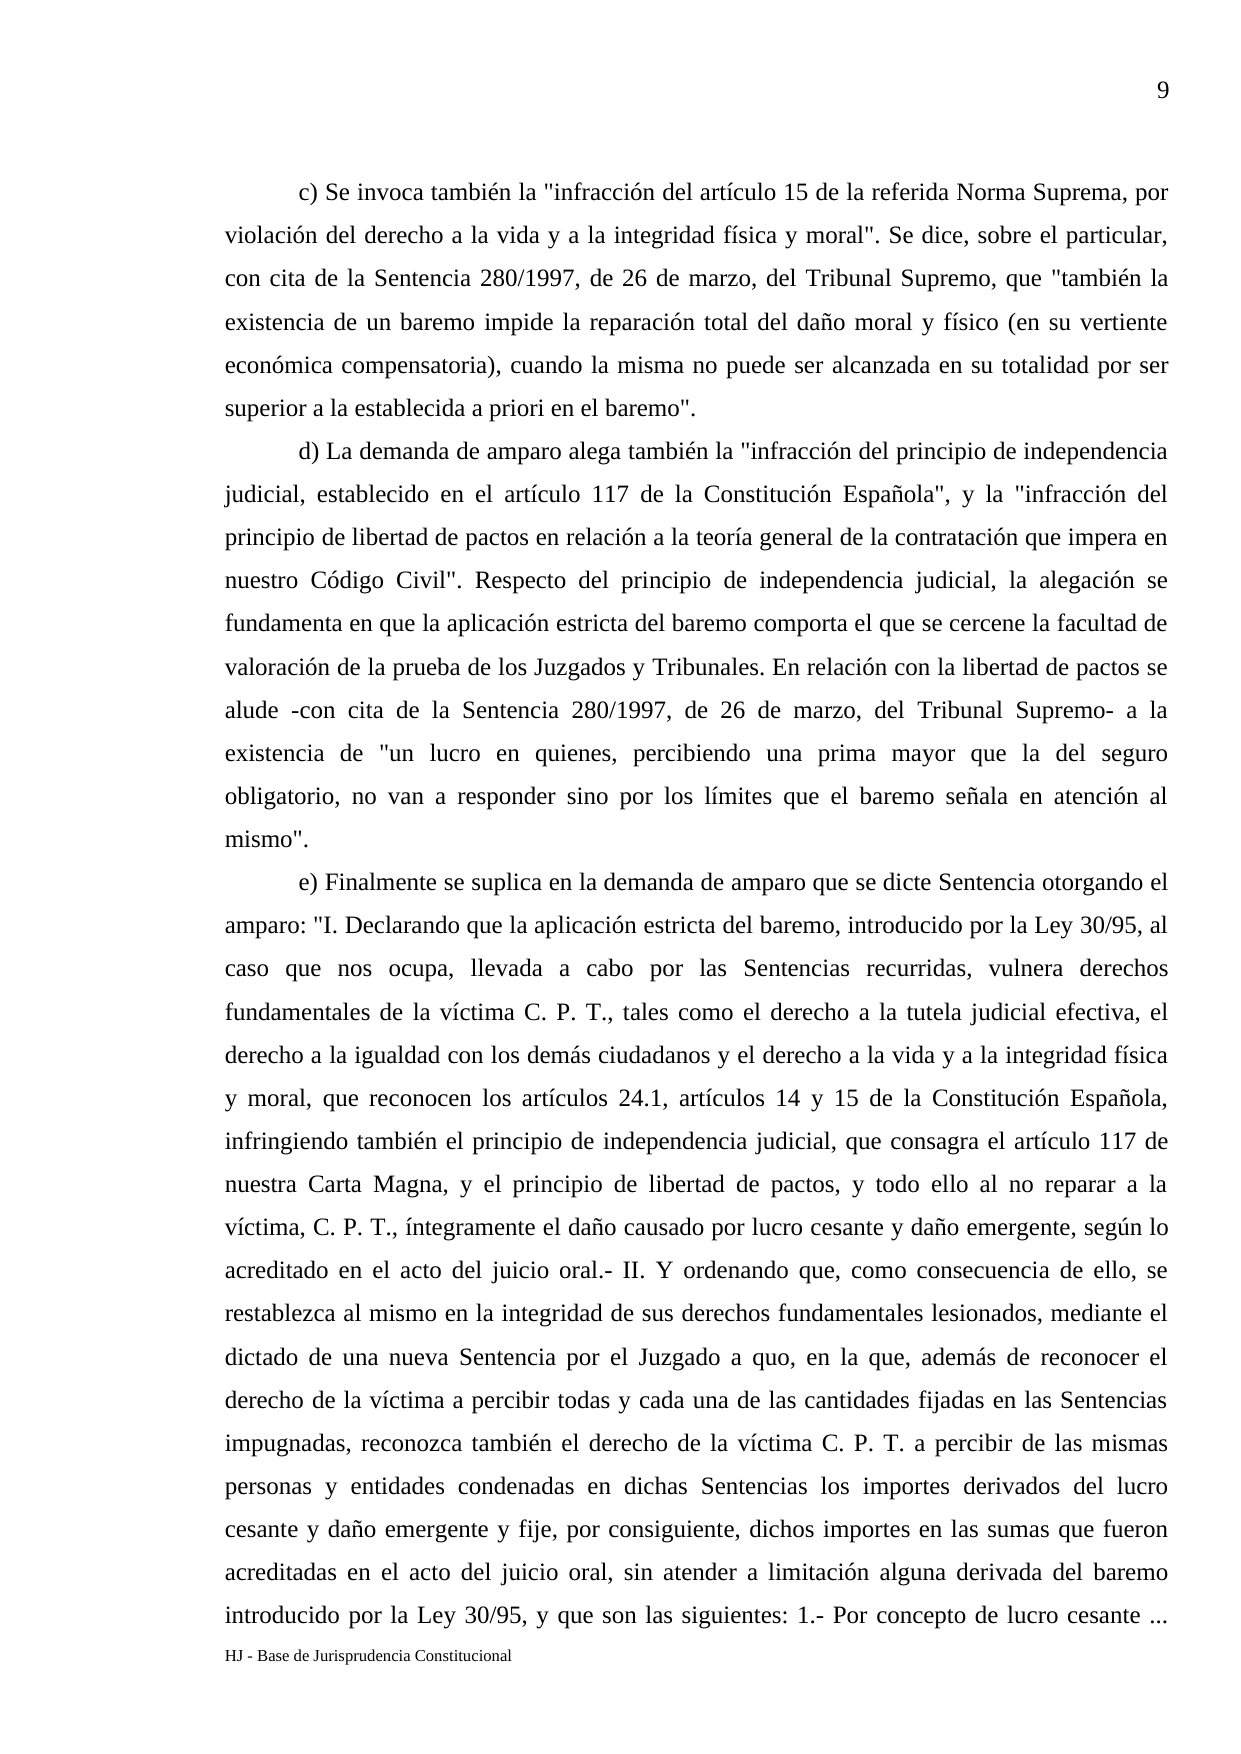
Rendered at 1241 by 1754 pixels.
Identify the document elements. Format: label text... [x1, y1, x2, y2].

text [224, 867, 1169, 1629]
text c) Se invoca también la "infracción del artículo 15 de la referida Norma Suprema, por violación del derecho a la vida y a la integridad física y moral". Se dice, sobre el particular, con cita de la Sentencia 280/1997, de 26 de marzo, del Tribunal Supremo, que "también la existencia de un baremo impide la reparación total del daño moral y físico (en su vertiente económica compensatoria), cuando la misma no puede ser alcanzada en su totalidad por ser superior a la establecida a priori en el baremo". [224, 177, 1169, 422]
text d) La demanda de amparo alega también la "infracción del principio de independencia judicial, establecido en el artículo 117 de la Constitución Española", y la "infracción del principio de libertad de pactos en relación a la teoría general de la contratación que impera en nuestro Código Civil". Respecto del principio de independencia judicial, la alegación se fundamenta en que la aplicación estricta del baremo comporta el que se cercene la facultad de valoración de la prueba de los Juzgados y Tribunales. En relación con la libertad de pactos se alude -con cita de la Sentencia 280/1997, de 26 de marzo, del Tribunal Supremo- a la existencia de "un lucro en quienes, percibiendo una prima mayor que la del seguro obligatorio, no van a responder sino por los límites que el baremo señala en atención al mismo". [224, 436, 1169, 853]
